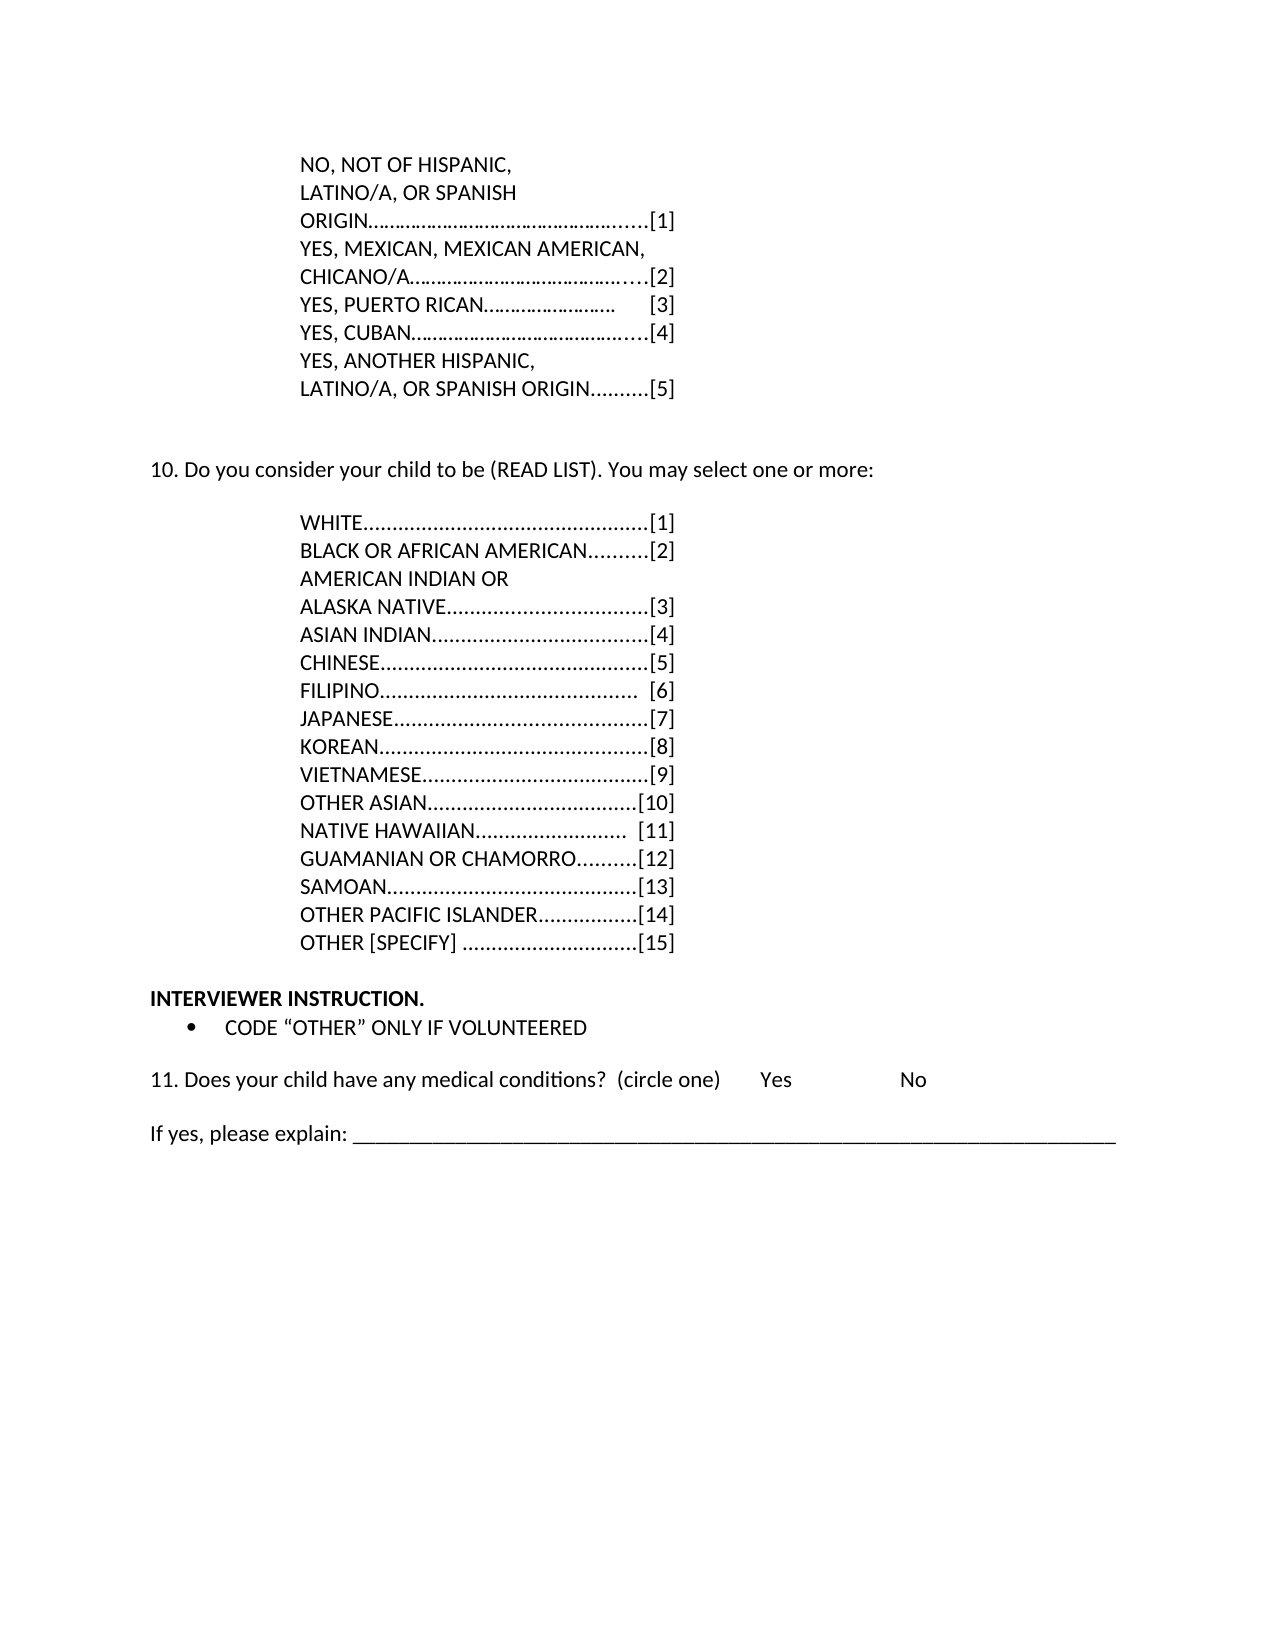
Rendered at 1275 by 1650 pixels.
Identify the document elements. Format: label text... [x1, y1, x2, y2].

text CHINESE [5] [300, 648, 1125, 676]
text SAMOAN [13] [300, 872, 1125, 901]
text AMERICAN INDIAN OR ALASKA NATIVE [3] [300, 564, 1125, 620]
text 11. Does your child have any medical conditions? (circle one) Yes No [150, 1066, 1125, 1094]
text VIETNAMESE [9] [300, 760, 1125, 788]
text ORIGIN………………………………………. [1] [300, 206, 1125, 234]
text JAPANESE [7] [300, 704, 1125, 732]
text OTHER ASIAN [10] [300, 788, 1125, 816]
text KOREAN [8] [300, 732, 1125, 760]
text FILIPINO [6] [300, 676, 1125, 704]
text GUAMANIAN OR CHAMORRO [12] [300, 844, 1125, 872]
text YES, MEXICAN, MEXICAN AMERICAN, CHICANO/A………………………………… [2] [300, 234, 1125, 290]
text INTERVIEWER INSTRUCTION. [150, 984, 1125, 1013]
text WHITE [1] [300, 508, 1125, 536]
text CODE “OTHER” ONLY IF VOLUNTEERED [187, 1013, 1125, 1041]
text YES, CUBAN………………………………… [4] [300, 318, 1125, 346]
text NO, NOT OF HISPANIC, LATINO/A, OR SPANISH [300, 150, 1125, 206]
text OTHER PACIFIC ISLANDER [14] [300, 901, 1125, 928]
text YES, ANOTHER HISPANIC, LATINO/A, OR SPANISH ORIGIN [5] [300, 346, 1125, 402]
text If yes, please explain: ___________________________________________________________________ [150, 1119, 1125, 1147]
text 10. Do you consider your child to be (READ LIST). You may select one or more: [150, 455, 1125, 483]
text YES, PUERTO RICAN……………………. [3] [300, 290, 1125, 318]
text OTHER [SPECIFY] [15] [300, 928, 1125, 957]
text ASIAN INDIAN [4] [300, 620, 1125, 648]
text NATIVE HAWAIIAN [11] [300, 816, 1125, 844]
text BLACK OR AFRICAN AMERICAN [2] [300, 536, 1125, 564]
